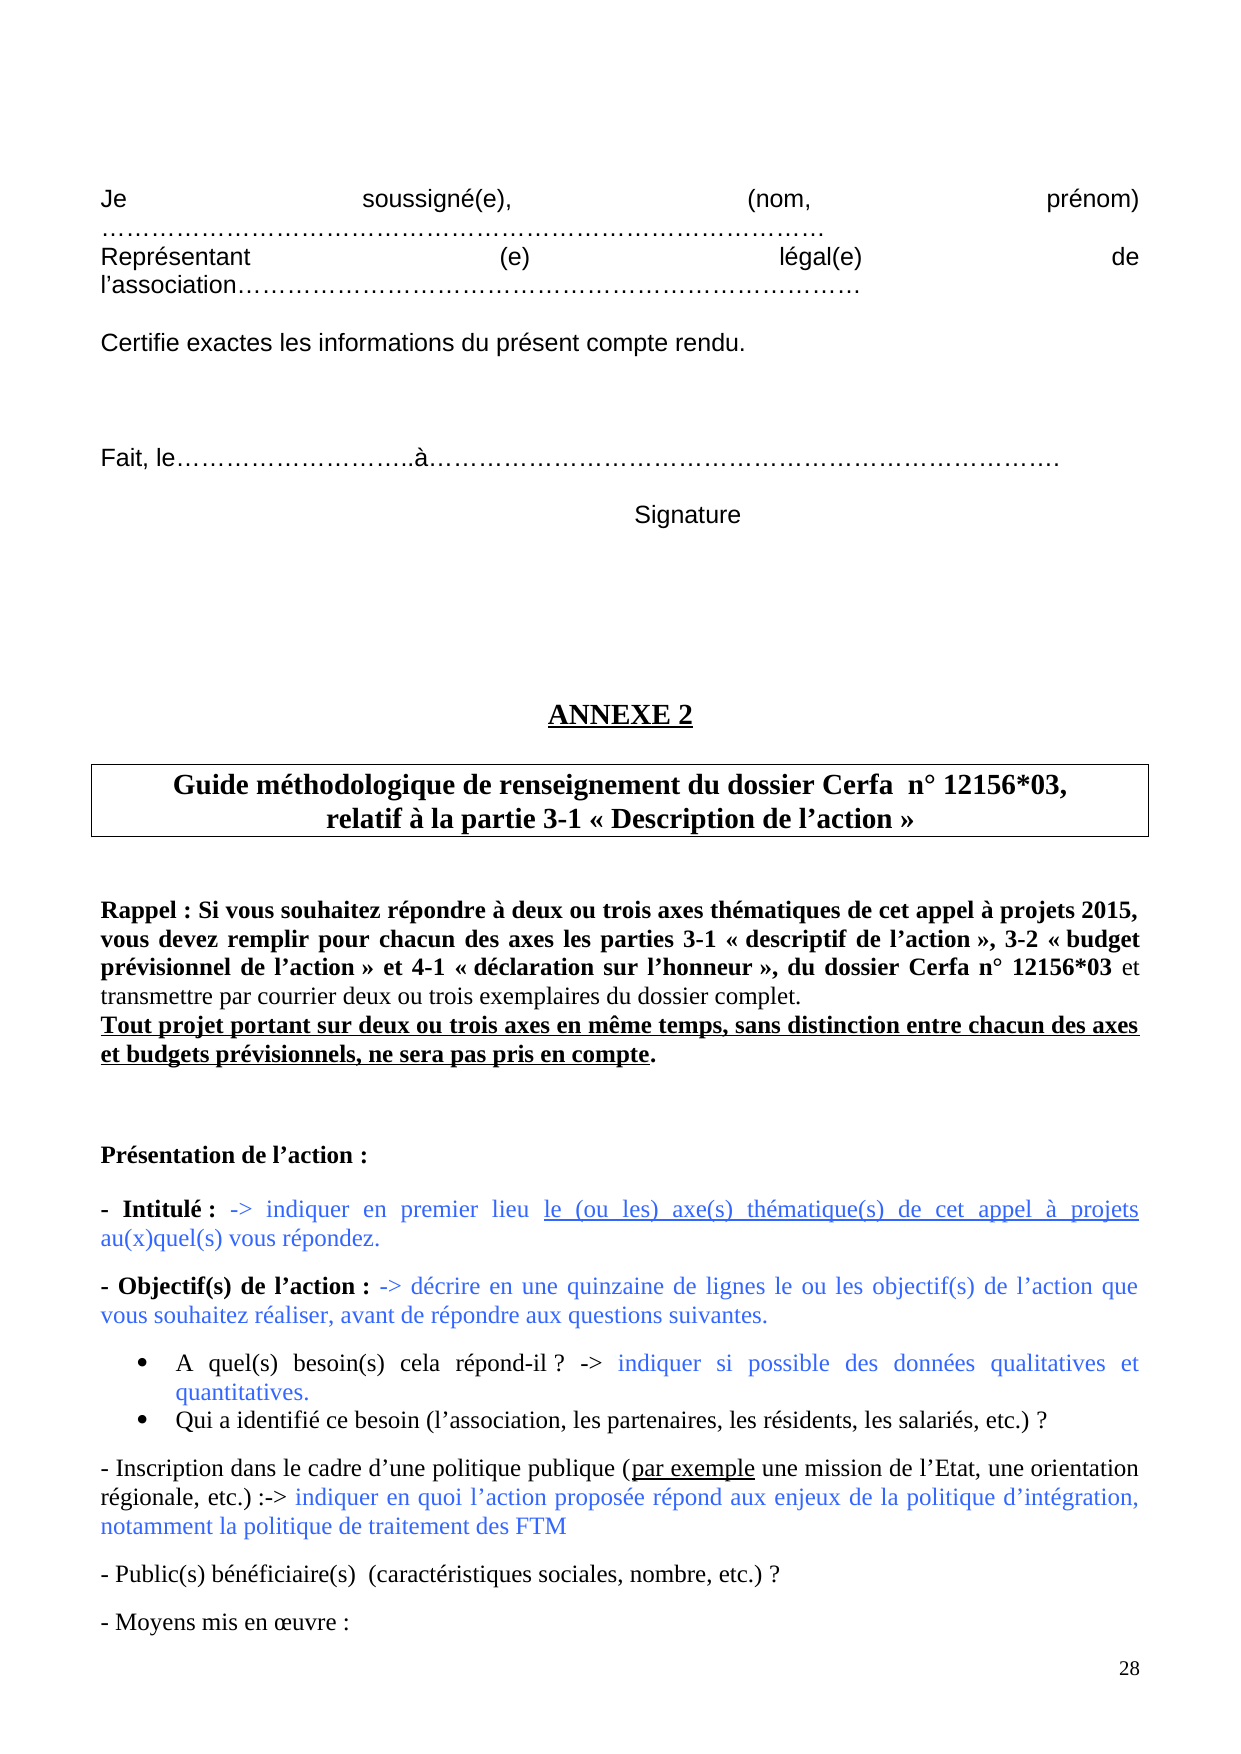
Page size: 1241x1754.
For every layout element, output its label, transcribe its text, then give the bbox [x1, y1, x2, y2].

text Je soussigné(e), (nom, prénom) …………………………………………………………………………… [100, 184, 1140, 242]
text relatif à la partie 3-1 « Description de l’action » [92, 798, 1148, 836]
text - Objectif(s) de l’action : -> décrire en une quinzaine de lignes le ou les objectif(s) de l’action que vous souhaitez réaliser, avant de répondre aux questions suivantes. [100, 1271, 1140, 1329]
list A quel(s) besoin(s) cela répond-il ? -> indiquer si possible des données qualitatives et quantitatives. [138, 1348, 1140, 1405]
text Certifie exactes les informations du présent compte rendu. [100, 328, 1140, 357]
text - Inscription dans le cadre d’une politique publique (par exemple une mission de l’Etat, une orientation régionale, etc.) :-> indiquer en quoi l’action proposée répond aux enjeux de la politique d’intégration, notamment la politique de traitement des FTM [100, 1453, 1140, 1539]
text Rappel : Si vous souhaitez répondre à deux ou trois axes thématiques de cet appel à projets 2015, vous devez remplir pour chacun des axes les parties 3-1 « descriptif de l’action », 3-2 « budget prévisionnel de l’action » et 4-1 « déclaration sur l’honneur », du dossier Cerfa n° 12156*03 et transmettre par courrier deux ou trois exemplaires du dossier complet. [100, 895, 1140, 1010]
text - Public(s) bénéficiaire(s) (caractéristiques sociales, nombre, etc.) ? [100, 1559, 1140, 1587]
subtitle Présentation de l’action : [100, 1140, 1140, 1169]
text Fait, le………………………..à…………………………………………………………………. [100, 443, 1140, 472]
list Qui a identifié ce besoin (l’association, les partenaires, les résidents, les salariés, etc.) ? [138, 1405, 1140, 1434]
text ANNEXE 2 [100, 697, 1140, 731]
text Tout projet portant sur deux ou trois axes en même temps, sans distinction entre chacun des axes et budgets prévisionnels, ne sera pas pris en compte. [100, 1036, 1140, 1067]
text - Intitulé : -> indiquer en premier lieu le (ou les) axe(s) thématique(s) de cet appel à projets au(x)quel(s) vous répondez. [100, 1194, 1140, 1252]
text Guide méthodologique de renseignement du dossier Cerfa n° 12156*03, [92, 765, 1148, 798]
text Tout projet portant sur deux ou trois axes en même temps, sans distinction entre chacun des axes et budgets prévisionnels, ne sera pas pris en compte. [100, 1010, 1140, 1035]
text Représentant (e) légal(e) de l’association………………………………………………………………… [100, 242, 1140, 299]
text Signature [100, 500, 1140, 529]
text - Moyens mis en œuvre : [100, 1607, 1140, 1635]
